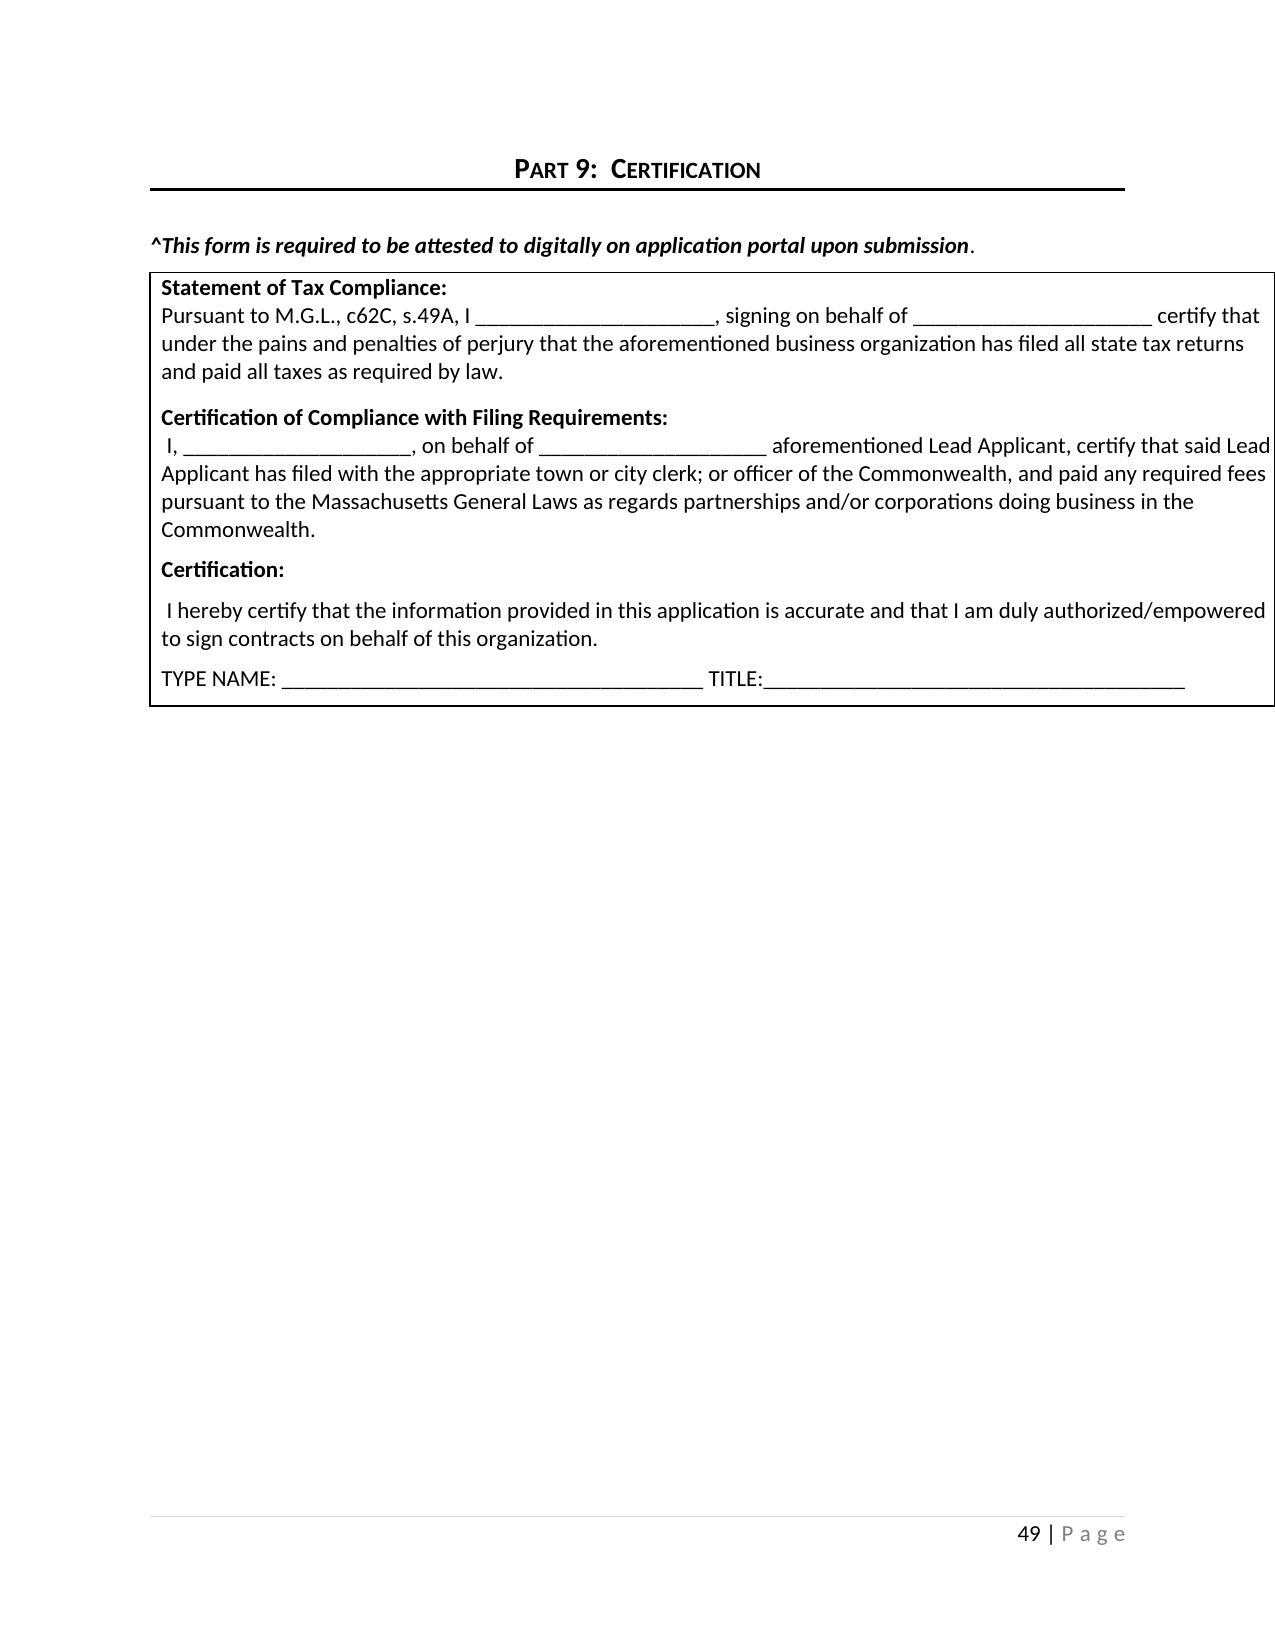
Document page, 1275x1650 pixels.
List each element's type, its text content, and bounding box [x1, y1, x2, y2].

text ^This form is required to be attested to digitally on application portal upon submission. [150, 231, 1125, 259]
table_header Statement of Tax Compliance: Pursuant to M.G.L., c62C, s.49A, I _____________________, signing on behalf of _____________________ certify that under the pains and penalties of perjury that the aforementioned business organization has filed all state tax returns and paid all taxes as required by law. Certification of Compliance with Filing Requirements: I, ____________________, on behalf of ____________________ aforementioned Lead Applicant, certify that said Lead Applicant has filed with the appropriate town or city clerk; or officer of the Commonwealth, and paid any required fees pursuant to the Massachusetts General Laws as regards partnerships and/or corporations doing business in the Commonwealth. Certification: I hereby certify that the information provided in this application is accurate and that I am duly authorized/empowered to sign contracts on behalf of this organization. TYPE NAME: _____________________________________ TITLE:_____________________________________ [151, 273, 1274, 705]
text Part 9: Certification [150, 150, 1125, 188]
